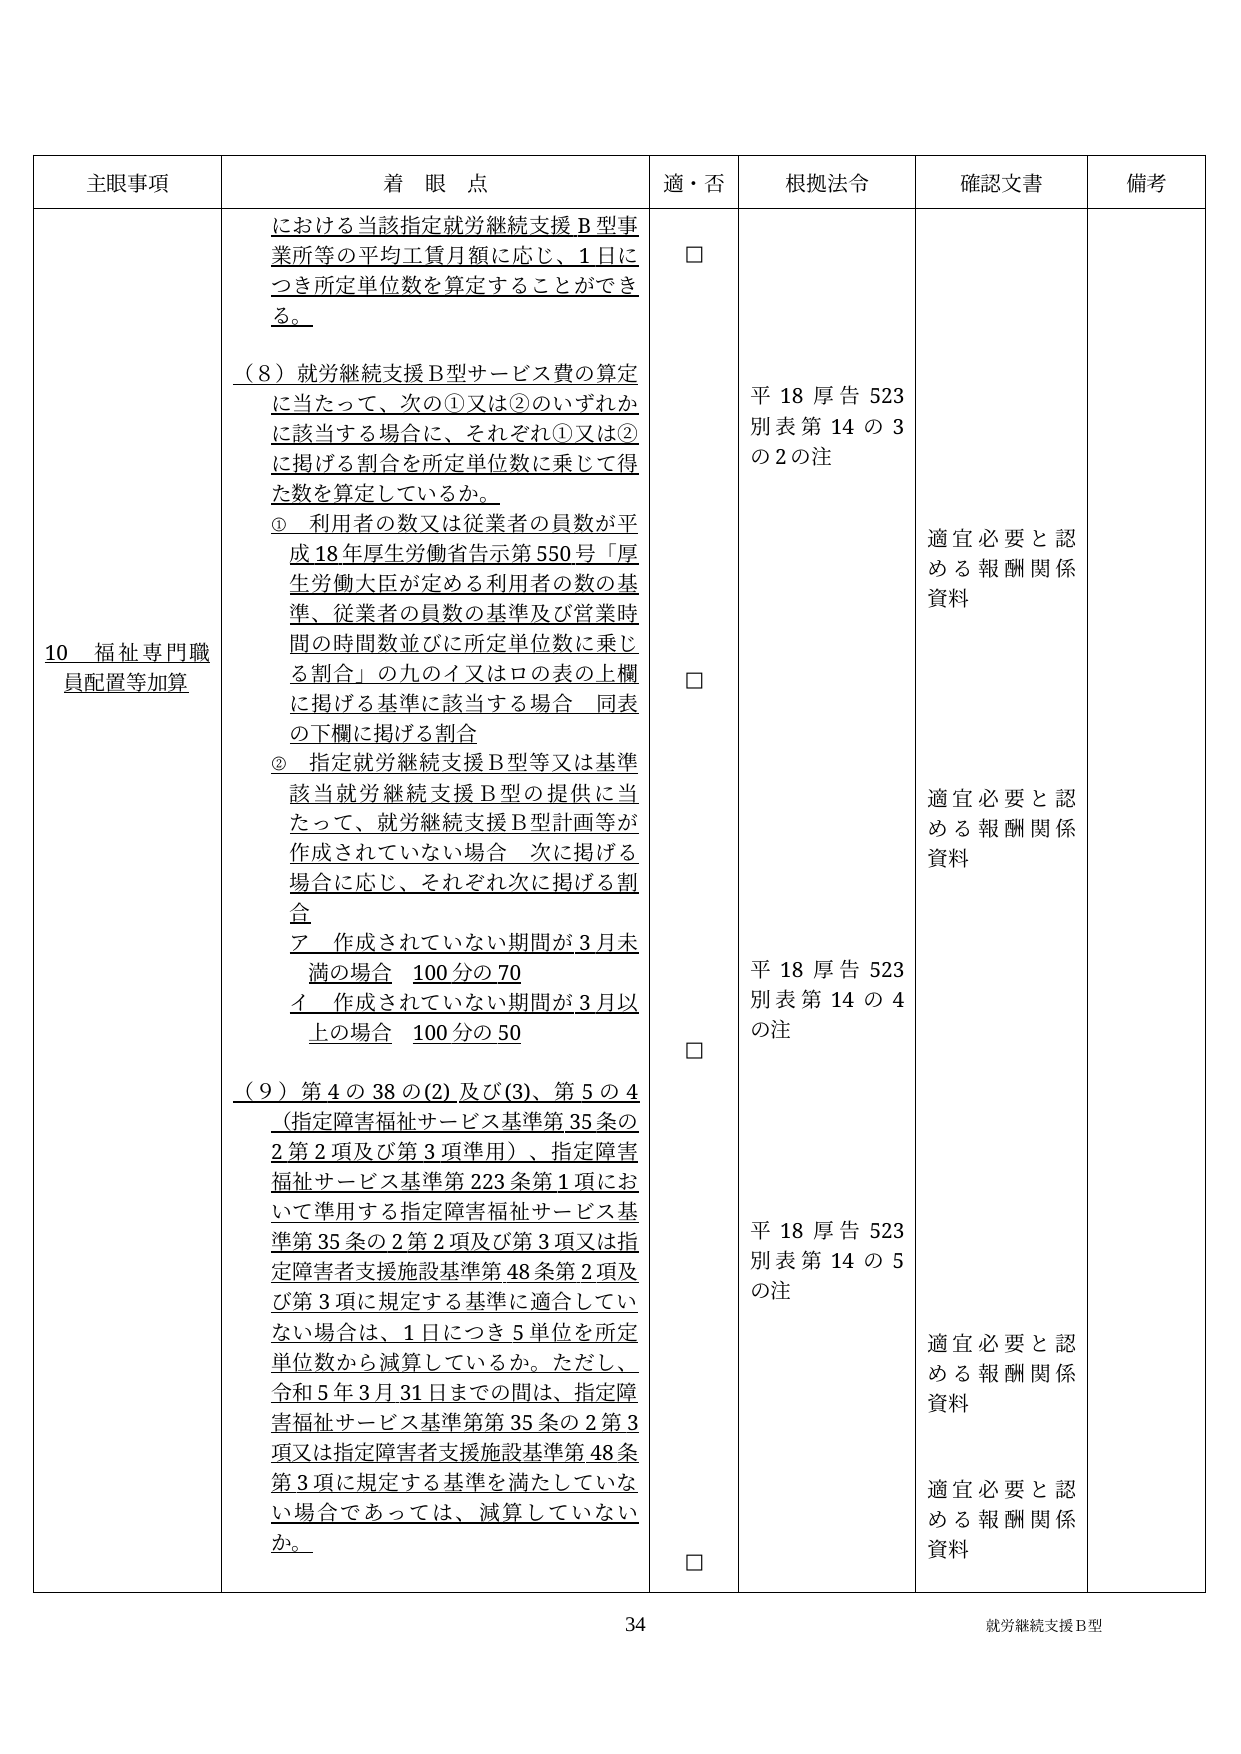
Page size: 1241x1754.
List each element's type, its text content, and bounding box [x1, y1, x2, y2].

table_cell [1088, 209, 1205, 1592]
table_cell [916, 209, 1087, 1592]
table_header 根拠法令 [739, 156, 915, 208]
table_header 備考 [1088, 156, 1205, 208]
table_header 確認文書 [916, 156, 1087, 208]
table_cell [650, 209, 738, 1592]
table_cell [34, 209, 221, 1592]
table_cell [739, 209, 915, 1592]
table_header 適・否 [650, 156, 738, 208]
table_header 主眼事項 [34, 156, 221, 208]
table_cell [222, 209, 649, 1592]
table_header 着 眼 点 [222, 156, 649, 208]
